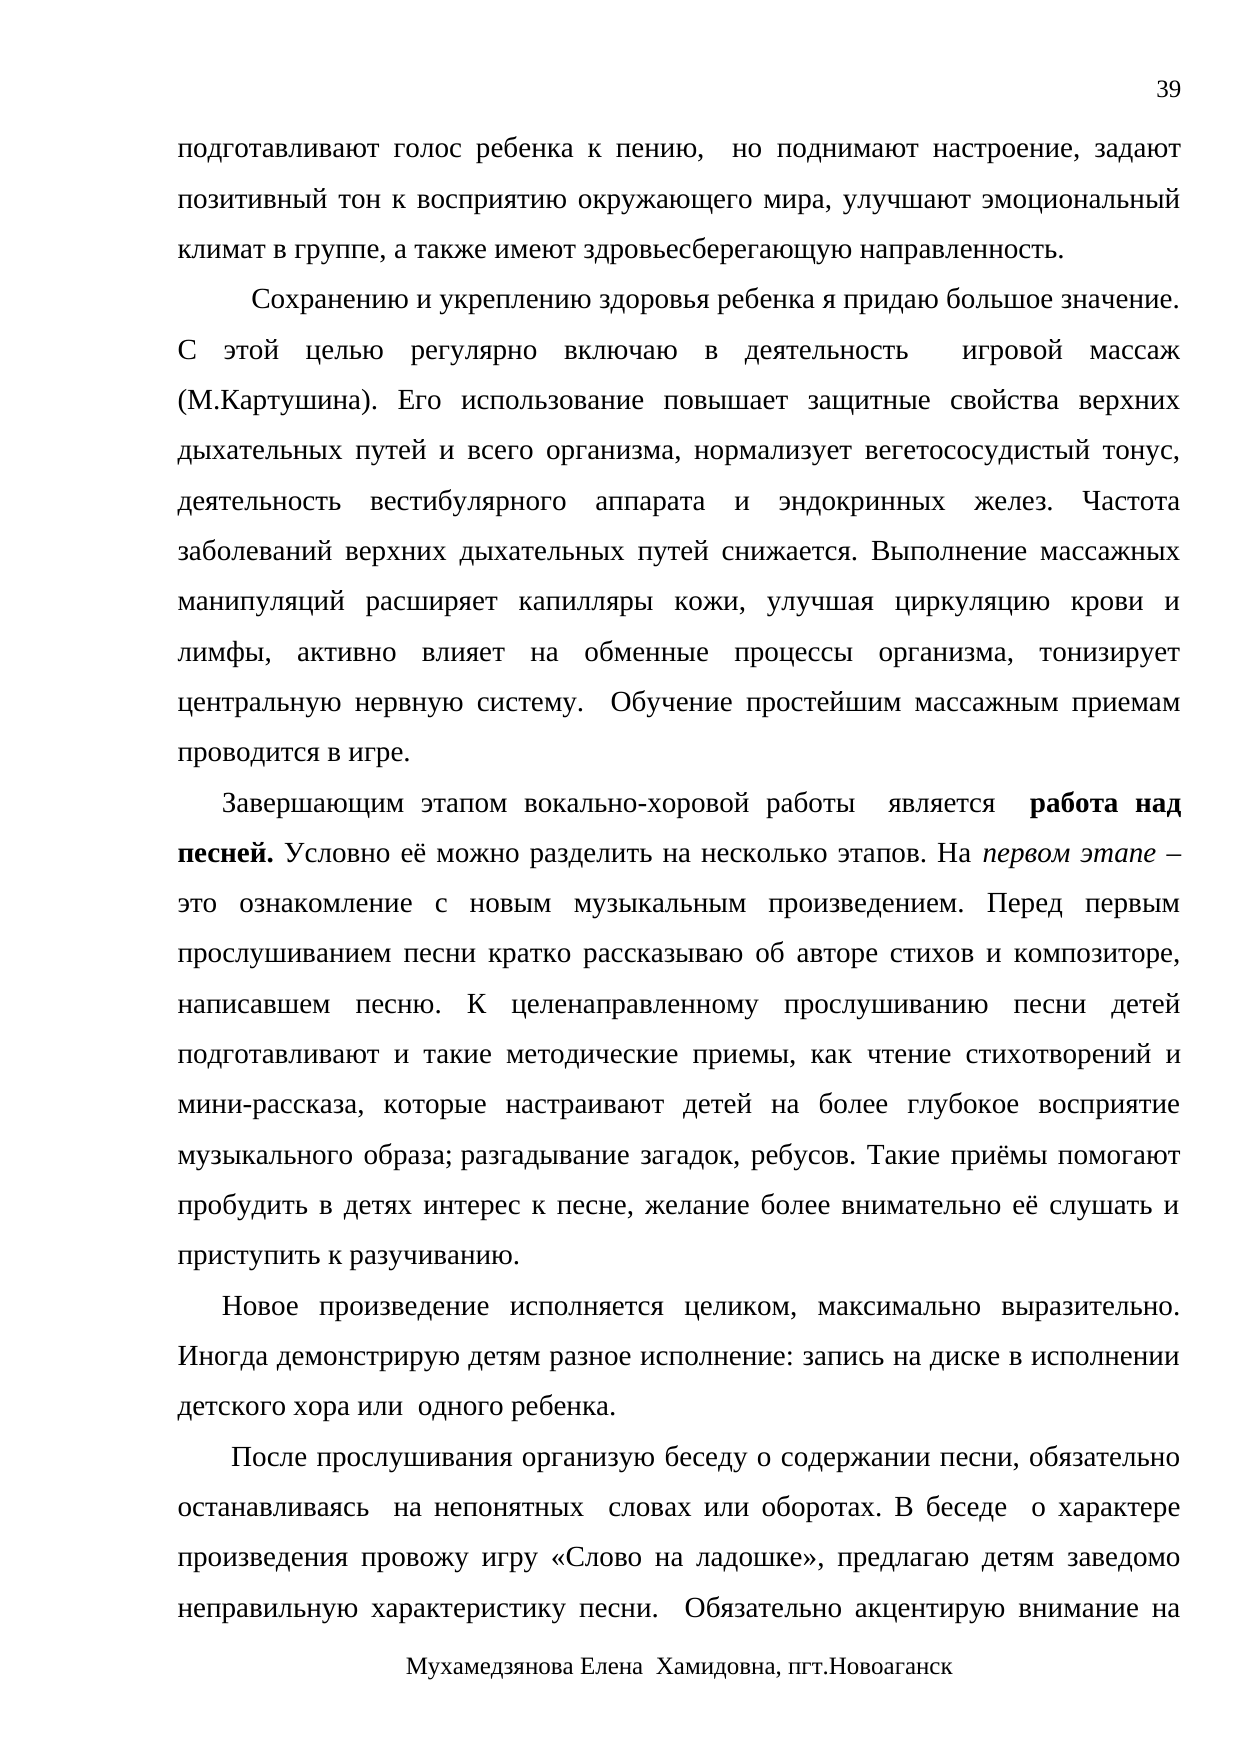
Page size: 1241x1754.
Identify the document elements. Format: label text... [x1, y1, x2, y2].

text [177, 1439, 1181, 1623]
text Завершающим этапом вокально-хоровой работы является работа над песней. Условно её можно разделить на несколько этапов. На первом этапе – это ознакомление с новым музыкальным произведением. Перед первым прослушиванием песни кратко рассказываю об авторе стихов и композиторе, написавшем песню. К целенаправленному прослушиванию песни детей подготавливают и такие методические приемы, как чтение стихотворений и мини-рассказа, которые настраивают детей на более глубокое восприятие музыкального образа; разгадывание загадок, ребусов. Такие приёмы помогают пробудить в детях интерес к песне, желание более внимательно её слушать и приступить к разучиванию. [177, 785, 1181, 1271]
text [177, 131, 1181, 265]
text Новое произведение исполняется целиком, максимально выразительно. Иногда демонстрирую детям разное исполнение: запись на диске в исполнении детского хора или одного ребенка. [177, 1288, 1181, 1422]
text Сохранению и укреплению здоровья ребенка я придаю большое значение. С этой целью регулярно включаю в деятельность игровой массаж (М.Картушина). Его использование повышает защитные свойства верхних дыхательных путей и всего организма, нормализует вегетососудистый тонус, деятельность вестибулярного аппарата и эндокринных желез. Частота заболеваний верхних дыхательных путей снижается. Выполнение массажных манипуляций расширяет капилляры кожи, улучшая циркуляцию крови и лимфы, активно влияет на обменные процессы организма, тонизирует центральную нервную систему. Обучение простейшим массажным приемам проводится в игре. [177, 282, 1181, 768]
